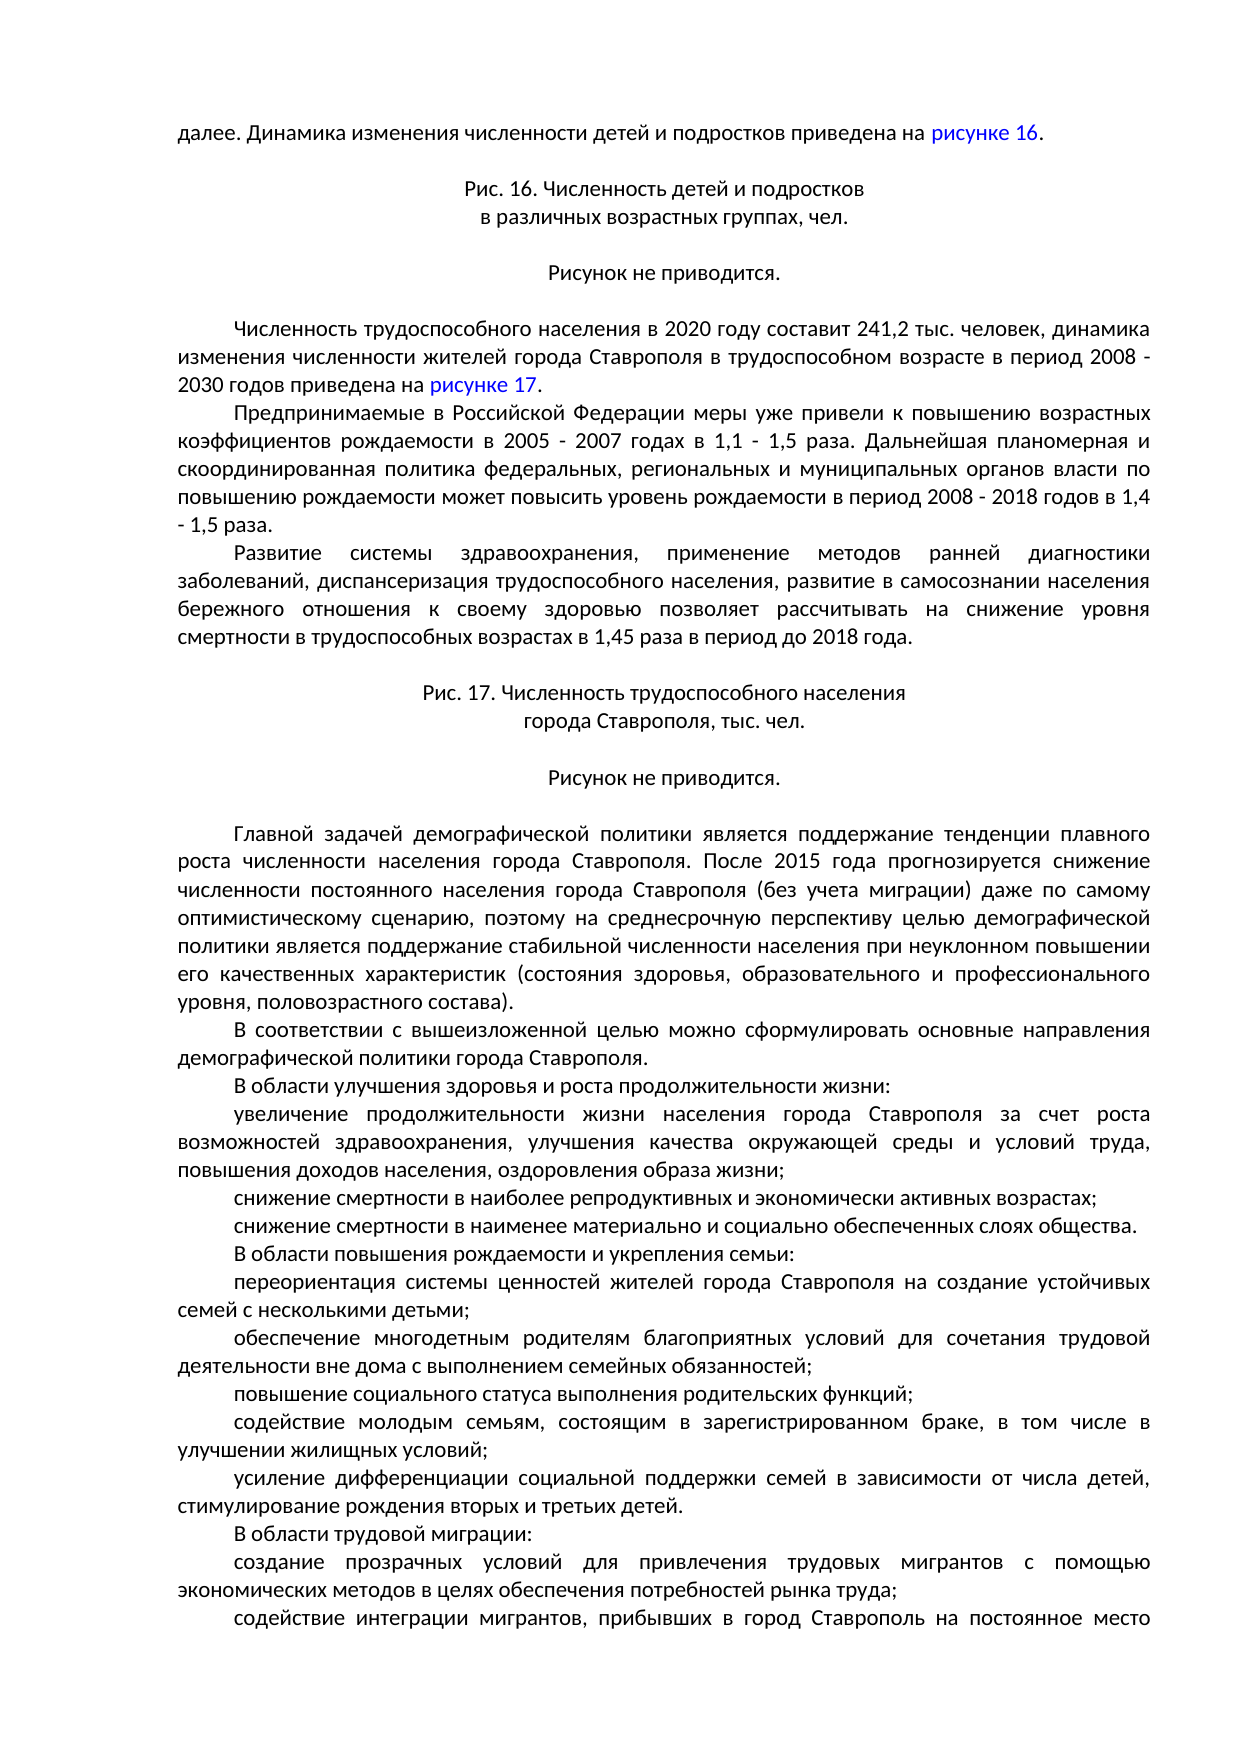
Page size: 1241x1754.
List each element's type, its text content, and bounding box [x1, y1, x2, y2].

text Рисунок не приводится. [177, 763, 1152, 791]
text Предпринимаемые в Российской Федерации меры уже привели к повышению возрастных коэффициентов рождаемости в 2005 - 2007 годах в 1,1 - 1,5 раза. Дальнейшая планомерная и скоординированная политика федеральных, региональных и муниципальных органов власти по повышению рождаемости может повысить уровень рождаемости в период 2008 - 2018 годов в 1,4 - 1,5 раза. [177, 398, 1152, 538]
text Численность трудоспособного населения в 2020 году составит 241,2 тыс. человек, динамика изменения численности жителей города Ставрополя в трудоспособном возрасте в период 2008 - 2030 годов приведена на рисунке 17. [177, 314, 1152, 398]
text Развитие системы здравоохранения, применение методов ранней диагностики заболеваний, диспансеризация трудоспособного населения, развитие в самосознании населения бережного отношения к своему здоровью позволяет рассчитывать на снижение уровня смертности в трудоспособных возрастах в 1,45 раза в период до 2018 года. [177, 538, 1152, 651]
text города Ставрополя, тыс. чел. [177, 707, 1152, 734]
text Рисунок не приводится. [177, 258, 1152, 286]
text Главной задачей демографической политики является поддержание тенденции плавного роста численности населения города Ставрополя. После 2015 года прогнозируется снижение численности постоянного населения города Ставрополя (без учета миграции) даже по самому оптимистическому сценарию, поэтому на среднесрочную перспективу целью демографической политики является поддержание стабильной численности населения при неуклонном повышении его качественных характеристик (состояния здоровья, образовательного и профессионального уровня, половозрастного состава). [177, 819, 1152, 1015]
text содействие молодым семьям, состоящим в зарегистрированном браке, в том числе в улучшении жилищных условий; [177, 1407, 1152, 1463]
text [177, 1603, 1152, 1631]
text повышение социального статуса выполнения родительских функций; [177, 1379, 1152, 1407]
text Рис. 16. Численность детей и подростков [177, 174, 1152, 202]
text в различных возрастных группах, чел. [177, 202, 1152, 230]
text создание прозрачных условий для привлечения трудовых мигрантов с помощью экономических методов в целях обеспечения потребностей рынка труда; [177, 1547, 1152, 1603]
text В области улучшения здоровья и роста продолжительности жизни: [177, 1071, 1152, 1099]
text переориентация системы ценностей жителей города Ставрополя на создание устойчивых семей с несколькими детьми; [177, 1267, 1152, 1323]
text увеличение продолжительности жизни населения города Ставрополя за счет роста возможностей здравоохранения, улучшения качества окружающей среды и условий труда, повышения доходов населения, оздоровления образа жизни; [177, 1099, 1152, 1183]
text обеспечение многодетным родителям благоприятных условий для сочетания трудовой деятельности вне дома с выполнением семейных обязанностей; [177, 1323, 1152, 1379]
text В области повышения рождаемости и укрепления семьи: [177, 1239, 1152, 1267]
text усиление дифференциации социальной поддержки семей в зависимости от числа детей, стимулирование рождения вторых и третьих детей. [177, 1463, 1152, 1519]
text Рис. 17. Численность трудоспособного населения [177, 678, 1152, 707]
text снижение смертности в наименее материально и социально обеспеченных слоях общества. [177, 1211, 1152, 1239]
text В области трудовой миграции: [177, 1519, 1152, 1547]
text В соответствии с вышеизложенной целью можно сформулировать основные направления демографической политики города Ставрополя. [177, 1015, 1152, 1071]
text снижение смертности в наиболее репродуктивных и экономически активных возрастах; [177, 1183, 1152, 1211]
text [177, 118, 1152, 146]
